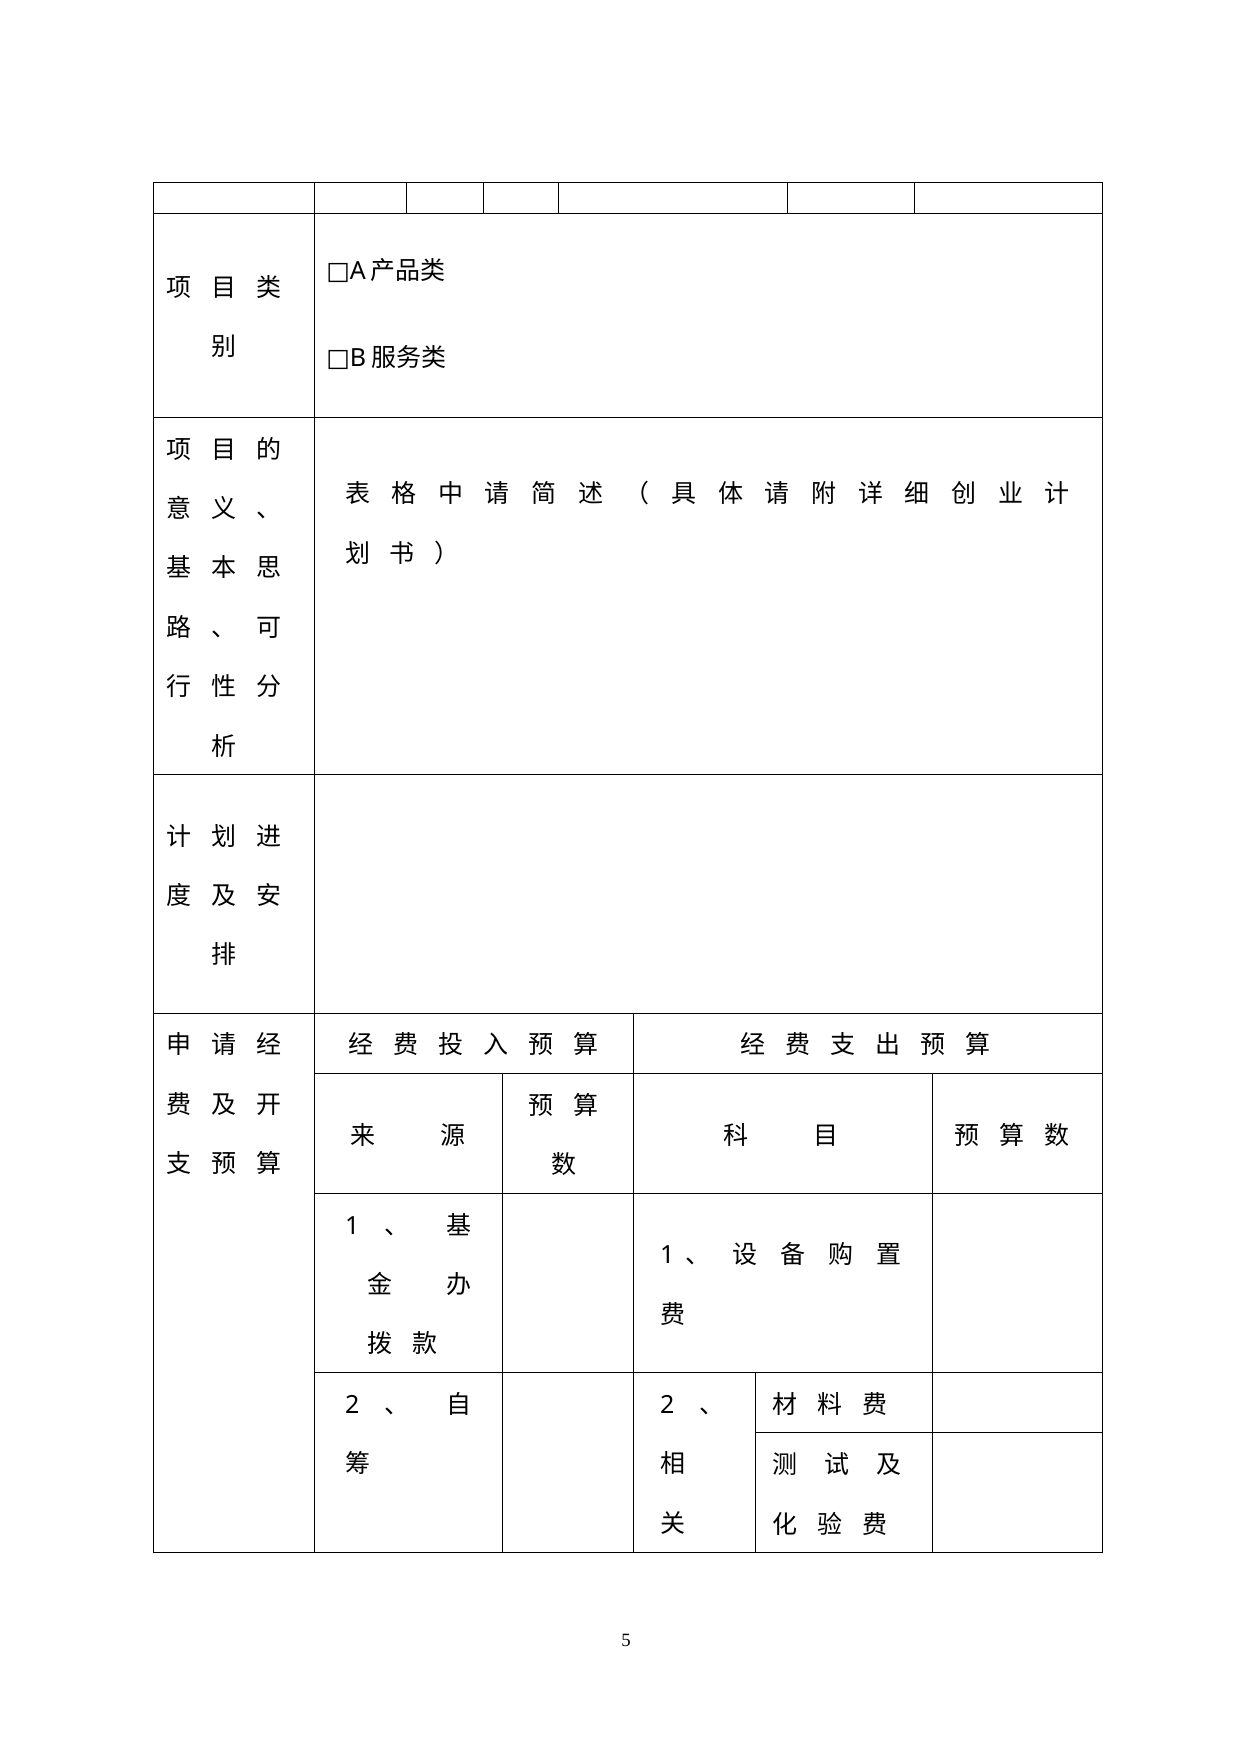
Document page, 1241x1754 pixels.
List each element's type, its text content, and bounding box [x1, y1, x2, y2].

table_cell □A产品类 □B服务类 [315, 214, 1102, 417]
table_cell [484, 183, 558, 213]
table_cell [788, 183, 914, 213]
table_cell 来 源 [315, 1074, 502, 1193]
table_cell 测试及化验费 [756, 1433, 932, 1552]
table_cell 预算数 [933, 1074, 1102, 1193]
table_cell 1、基金办拨款 [315, 1194, 502, 1372]
table_cell [933, 1194, 1102, 1372]
table_cell [933, 1433, 1102, 1552]
table_cell 表格中请简述（具体请附详细创业计划书） [315, 418, 1102, 774]
table_cell 2、相关业务费 [634, 1373, 755, 1552]
table_cell [915, 183, 1102, 213]
table_cell [559, 183, 787, 213]
table_cell 计划进度及安排 [154, 775, 314, 1012]
table_cell 材料费 [756, 1373, 932, 1432]
table_cell [315, 183, 406, 213]
table_cell 经费投入预算 [315, 1014, 633, 1073]
table_cell 经费支出预算 [634, 1014, 1102, 1073]
table_cell [503, 1373, 633, 1552]
table_cell [933, 1373, 1102, 1432]
table_cell 科 目 [634, 1074, 932, 1193]
table_cell 项目的意义、基本思路、可行性分析 [154, 418, 314, 774]
table_cell 1、设备购置费 [634, 1194, 932, 1372]
table_cell [407, 183, 483, 213]
table_cell 预算数 [503, 1074, 633, 1193]
table_cell 2、自筹 [315, 1373, 502, 1552]
table_cell 申请经费及开支预算 [154, 1014, 314, 1552]
table_cell [503, 1194, 633, 1372]
table_cell [315, 775, 1102, 1012]
table_cell 项目类别 [154, 214, 314, 417]
